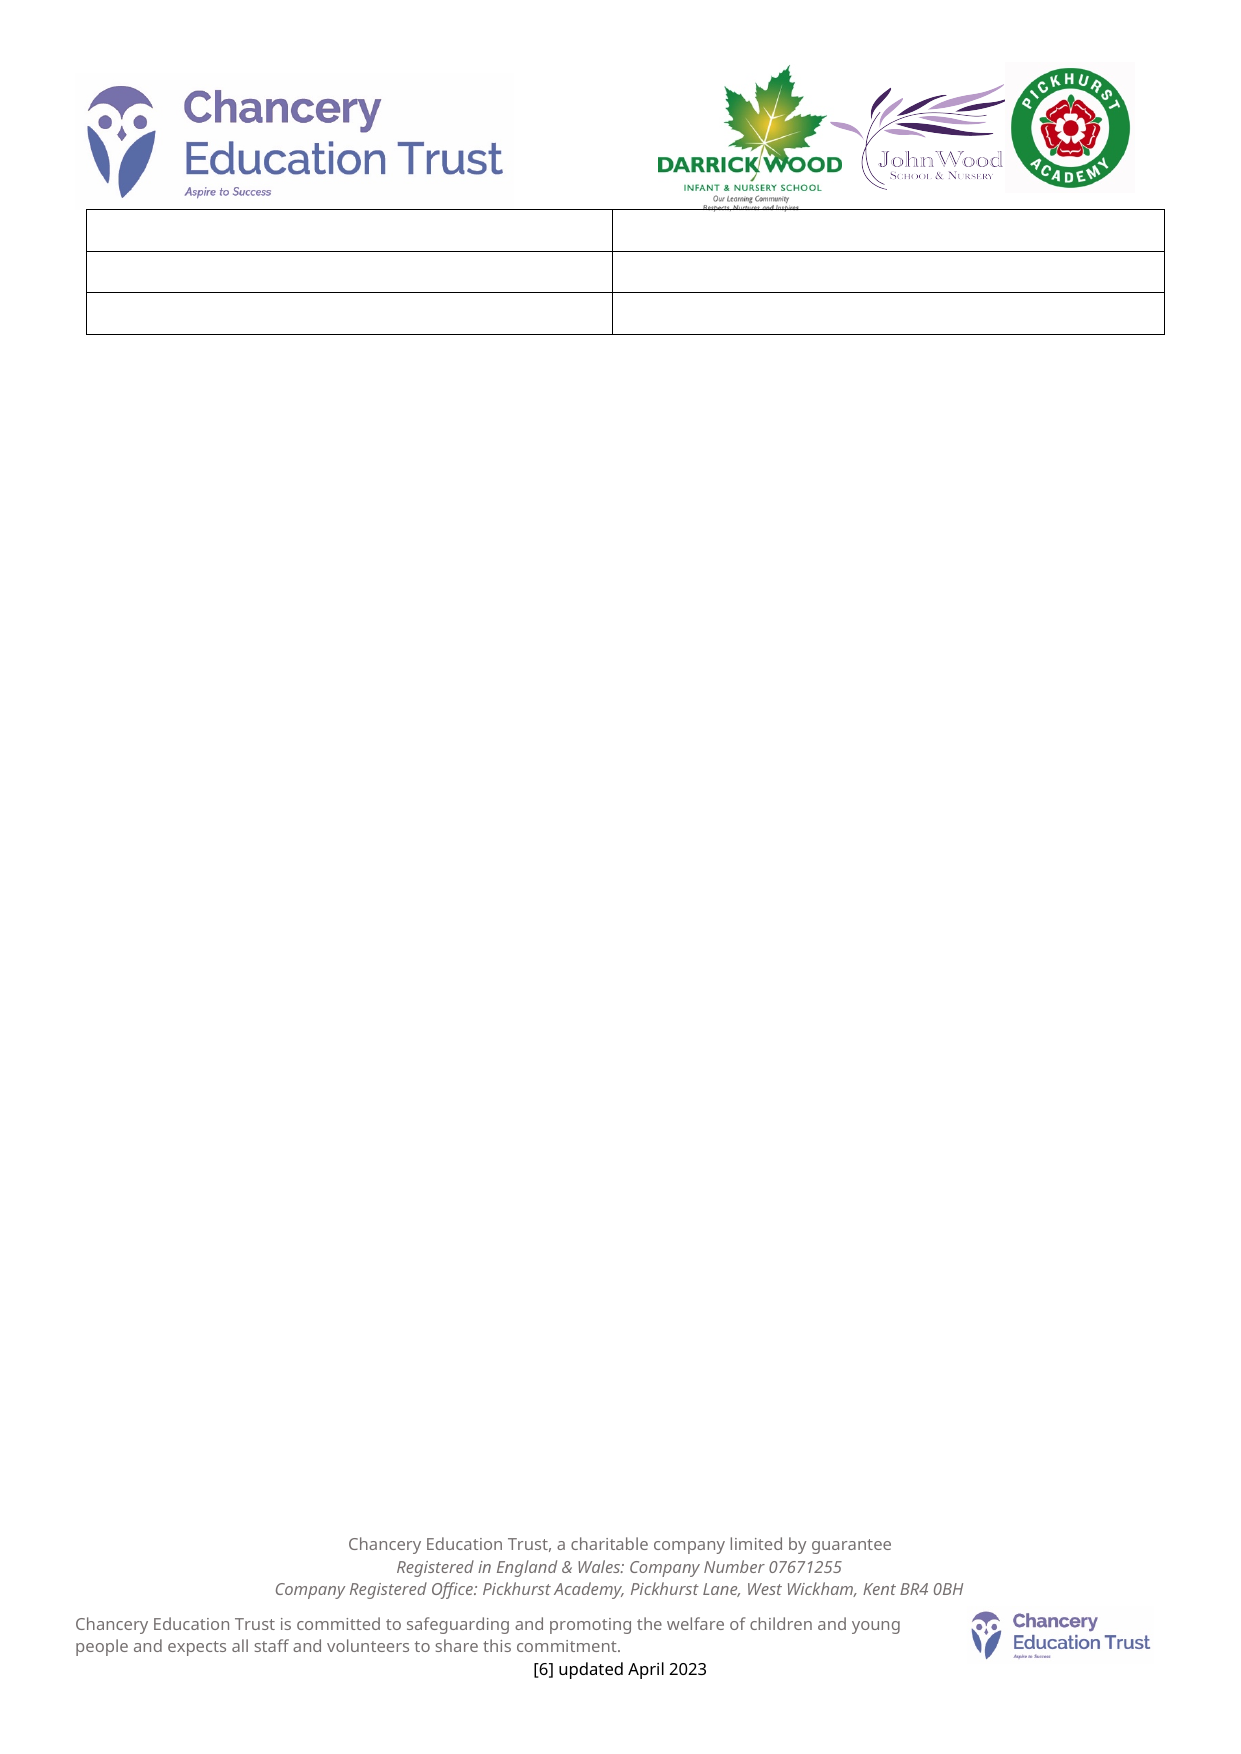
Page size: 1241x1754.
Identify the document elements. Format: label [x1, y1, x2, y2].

table_cell [613, 210, 1164, 251]
table_cell [87, 293, 612, 333]
picture [966, 1606, 1155, 1664]
picture [75, 73, 515, 210]
table_cell [87, 252, 612, 292]
table_cell [87, 210, 612, 251]
table_cell [613, 293, 1164, 333]
table_cell [613, 252, 1164, 292]
picture [658, 62, 1135, 209]
